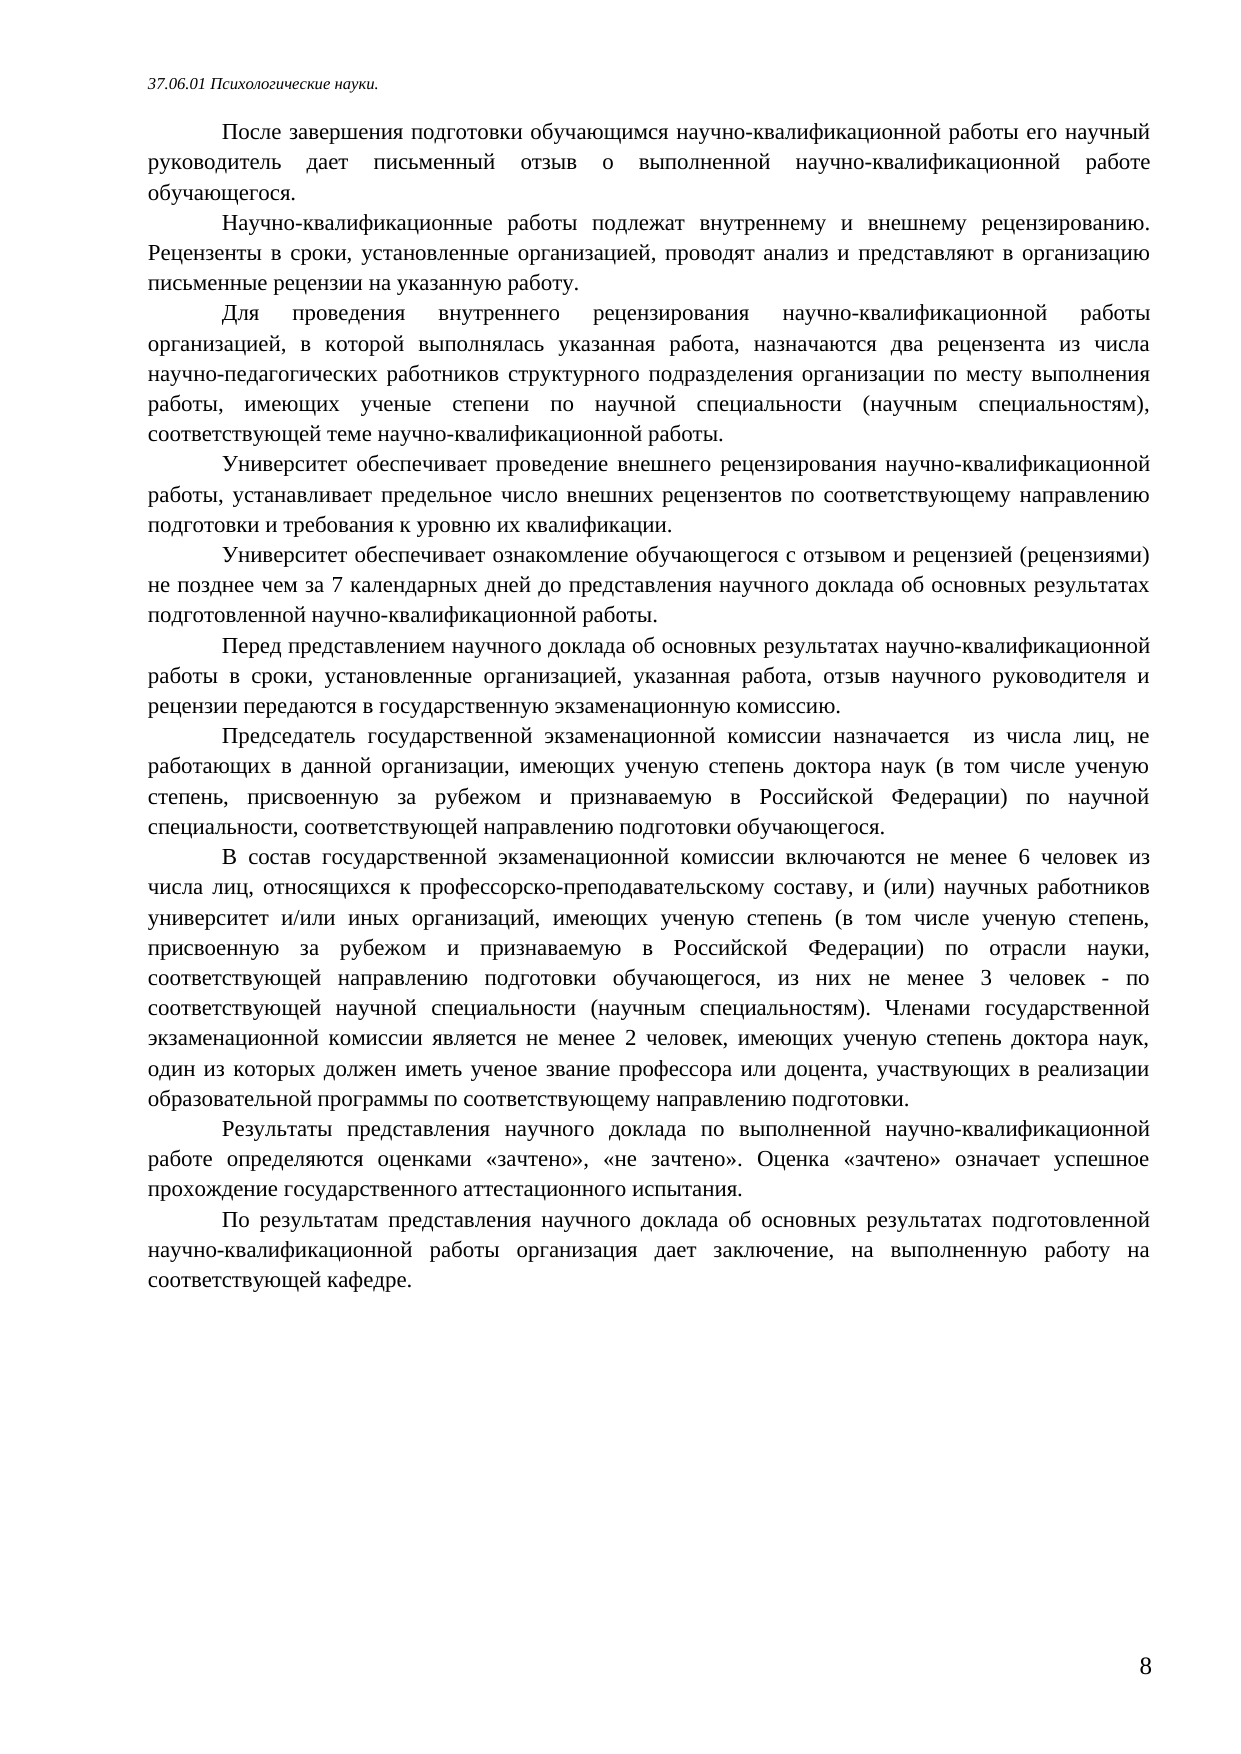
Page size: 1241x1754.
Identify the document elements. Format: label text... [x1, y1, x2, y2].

list В состав государственной экзаменационной комиссии включаются не менее 6 человек из числа лиц, относящихся к профессорско-преподавательскому составу, и (или) научных работников университет и/или иных организаций, имеющих ученую степень (в том числе ученую степень, присвоенную за рубежом и признаваемую в Российской Федерации) по отрасли науки, соответствующей направлению подготовки обучающегося, из них не менее 3 человек - по соответствующей научной специальности (научным специальностям). Членами государственной экзаменационной комиссии является не менее 2 человек, имеющих ученую степень доктора наук, один из которых должен иметь ученое звание профессора или доцента, участвующих в реализации образовательной программы по соответствующему направлению подготовки. [148, 843, 1152, 1111]
list Для проведения внутреннего рецензирования научно-квалификационной работы организацией, в которой выполнялась указанная работа, назначаются два рецензента из числа научно-педагогических работников структурного подразделения организации по месту выполнения работы, имеющих ученые степени по научной специальности (научным специальностям), соответствующей теме научно-квалификационной работы. [148, 299, 1152, 447]
list Университет обеспечивает ознакомление обучающегося с отзывом и рецензией (рецензиями) не позднее чем за 7 календарных дней до представления научного доклада об основных результатах подготовленной научно-квалификационной работы. [148, 541, 1152, 628]
list Перед представлением научного доклада об основных результатах научно-квалификационной работы в сроки, установленные организацией, указанная работа, отзыв научного руководителя и рецензии передаются в государственную экзаменационную комиссию. [148, 632, 1152, 718]
list Университет обеспечивает проведение внешнего рецензирования научно-квалификационной работы, устанавливает предельное число внешних рецензентов по соответствующему направлению подготовки и требования к уровню их квалификации. [148, 450, 1152, 537]
list Научно-квалификационные работы подлежат внутреннему и внешнему рецензированию. Рецензенты в сроки, установленные организацией, проводят анализ и представляют в организацию письменные рецензии на указанную работу. [148, 209, 1152, 296]
list После завершения подготовки обучающимся научно-квалификационной работы его научный руководитель дает письменный отзыв о выполненной научно-квалификационной работе обучающегося. [148, 118, 1152, 205]
list Результаты представления научного доклада по выполненной научно-квалификационной работе определяются оценками «зачтено», «не зачтено». Оценка «зачтено» означает успешное прохождение государственного аттестационного испытания. [148, 1115, 1152, 1202]
list По результатам представления научного доклада об основных результатах подготовленной научно-квалификационной работы организация дает заключение, на выполненную работу на соответствующей кафедре. [148, 1206, 1152, 1292]
list Председатель государственной экзаменационной комиссии назначается из числа лиц, не работающих в данной организации, имеющих ученую степень доктора наук (в том числе ученую степень, присвоенную за рубежом и признаваемую в Российской Федерации) по научной специальности, соответствующей направлению подготовки обучающегося. [148, 722, 1152, 839]
